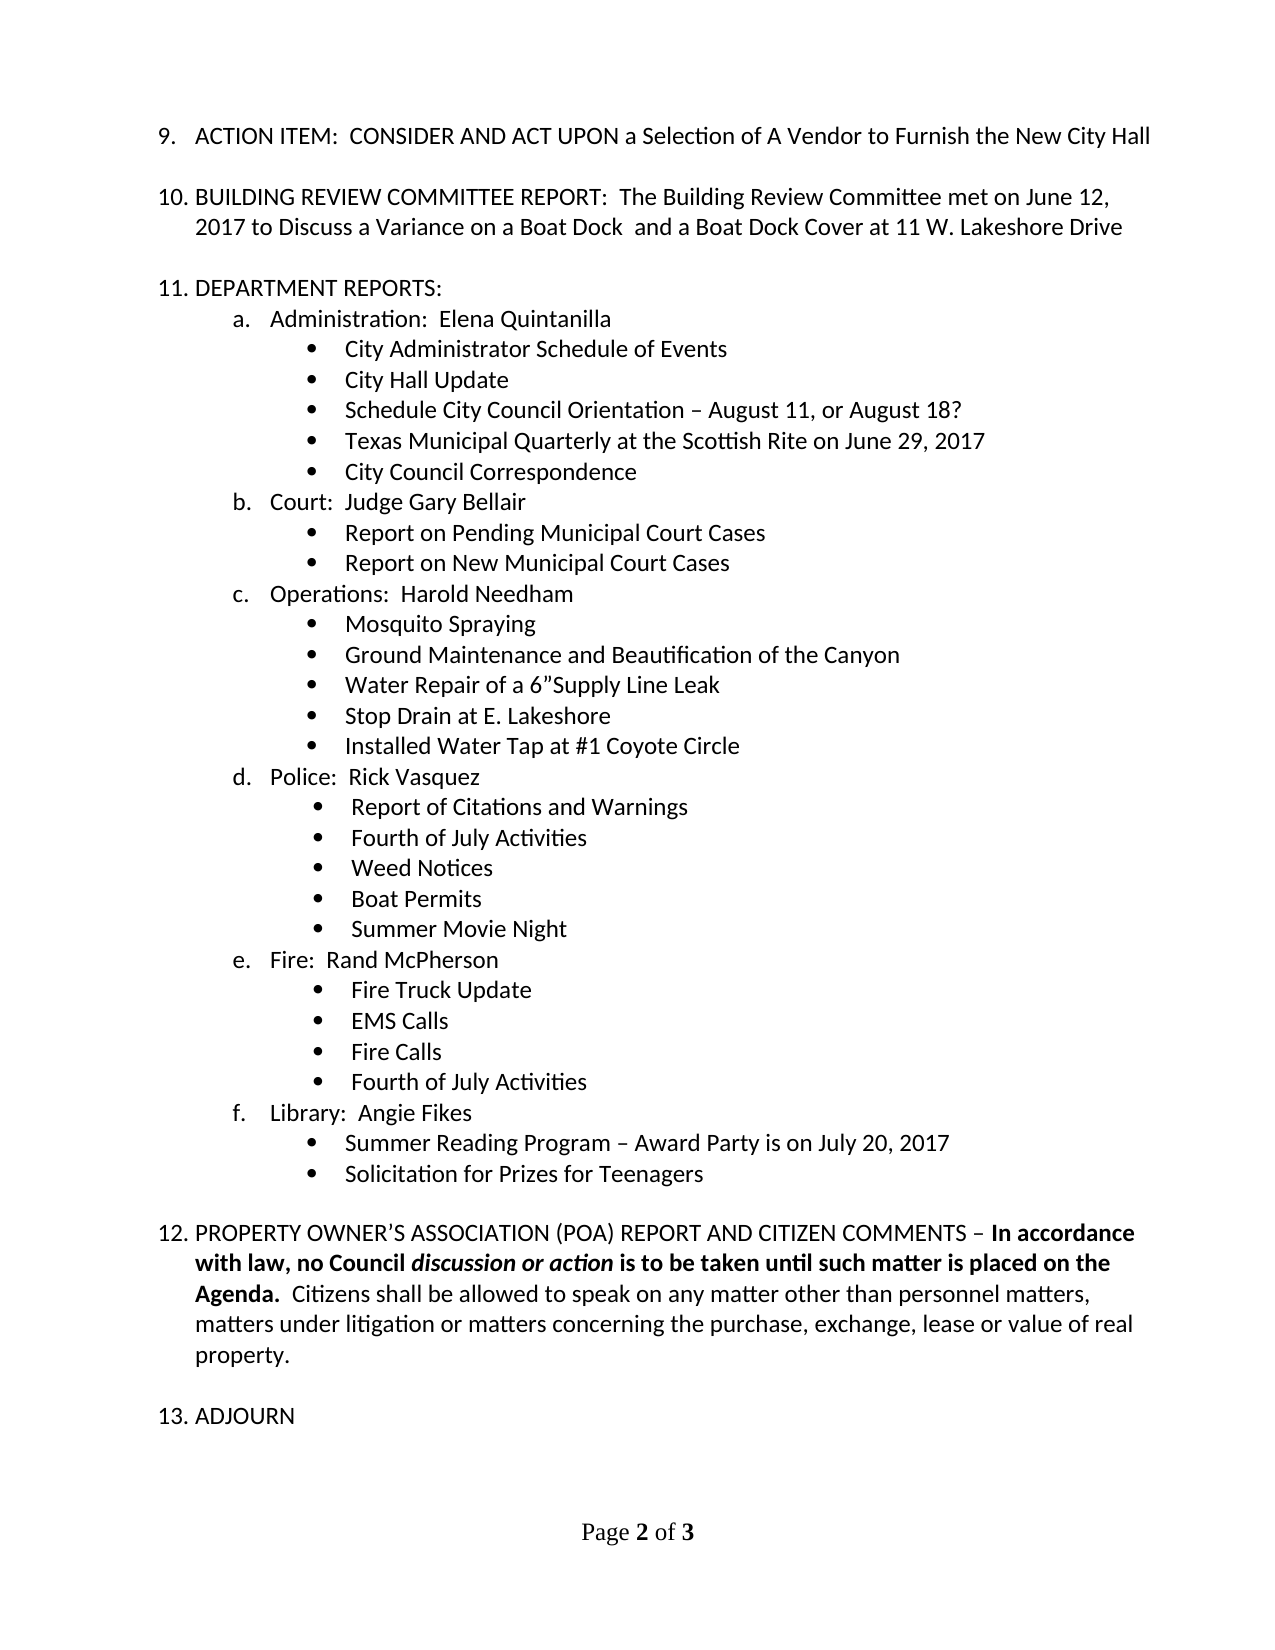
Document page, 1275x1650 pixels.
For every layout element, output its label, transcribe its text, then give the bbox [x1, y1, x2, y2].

list Court: Judge Gary Bellair [232, 486, 1155, 517]
list Water Repair of a 6”Supply Line Leak [307, 669, 1155, 700]
list DEPARTMENT REPORTS: [157, 273, 1155, 303]
list Fourth of July Activities [314, 822, 1155, 852]
list Boat Permits [314, 883, 1155, 913]
list EMS Calls [314, 1005, 1155, 1036]
list Summer Reading Program – Award Party is on July 20, 2017 [307, 1127, 1155, 1158]
list Mosquito Spraying [307, 608, 1155, 639]
list ADJOURN [157, 1400, 1155, 1431]
list Schedule City Council Orientation – August 11, or August 18? [307, 395, 1155, 425]
list Library: Angie Fikes [232, 1097, 1155, 1127]
list Report on Pending Municipal Court Cases [307, 517, 1155, 547]
list City Hall Update [307, 364, 1155, 395]
list Installed Water Tap at #1 Coyote Circle [307, 730, 1155, 761]
list ACTION ITEM: CONSIDER AND ACT UPON a Selection of A Vendor to Furnish the New City Hall [157, 120, 1155, 151]
list Report of Citations and Warnings [314, 791, 1155, 822]
list Report on New Municipal Court Cases [307, 547, 1155, 578]
list Texas Municipal Quarterly at the Scottish Rite on June 29, 2017 [307, 425, 1155, 456]
list BUILDING REVIEW COMMITTEE REPORT: The Building Review Committee met on June 12, 2017 to Discuss a Variance on a Boat Dock and a Boat Dock Cover at 11 W. Lakeshore Drive [157, 181, 1155, 242]
list Fire: Rand McPherson [232, 944, 1155, 974]
list City Administrator Schedule of Events [307, 334, 1155, 364]
list Fourth of July Activities [314, 1066, 1155, 1097]
list Operations: Harold Needham [232, 578, 1155, 608]
list Police: Rick Vasquez [232, 761, 1155, 791]
list PROPERTY OWNER’S ASSOCIATION (POA) REPORT AND CITIZEN COMMENTS – In accordance with law, no Council discussion or action is to be taken until such matter is placed on the Agenda. Citizens shall be allowed to speak on any matter other than personnel matters, matters under litigation or matters concerning the purchase, exchange, lease or value of real property. [157, 1217, 1155, 1369]
list Solicitation for Prizes for Teenagers [307, 1158, 1155, 1188]
list Fire Truck Update [314, 974, 1155, 1005]
list City Council Correspondence [307, 456, 1155, 486]
list Fire Calls [314, 1036, 1155, 1066]
list Administration: Elena Quintanilla [232, 303, 1155, 334]
list Ground Maintenance and Beautification of the Canyon [307, 639, 1155, 669]
list Stop Drain at E. Lakeshore [307, 700, 1155, 730]
list Summer Movie Night [314, 913, 1155, 944]
list Weed Notices [314, 852, 1155, 883]
